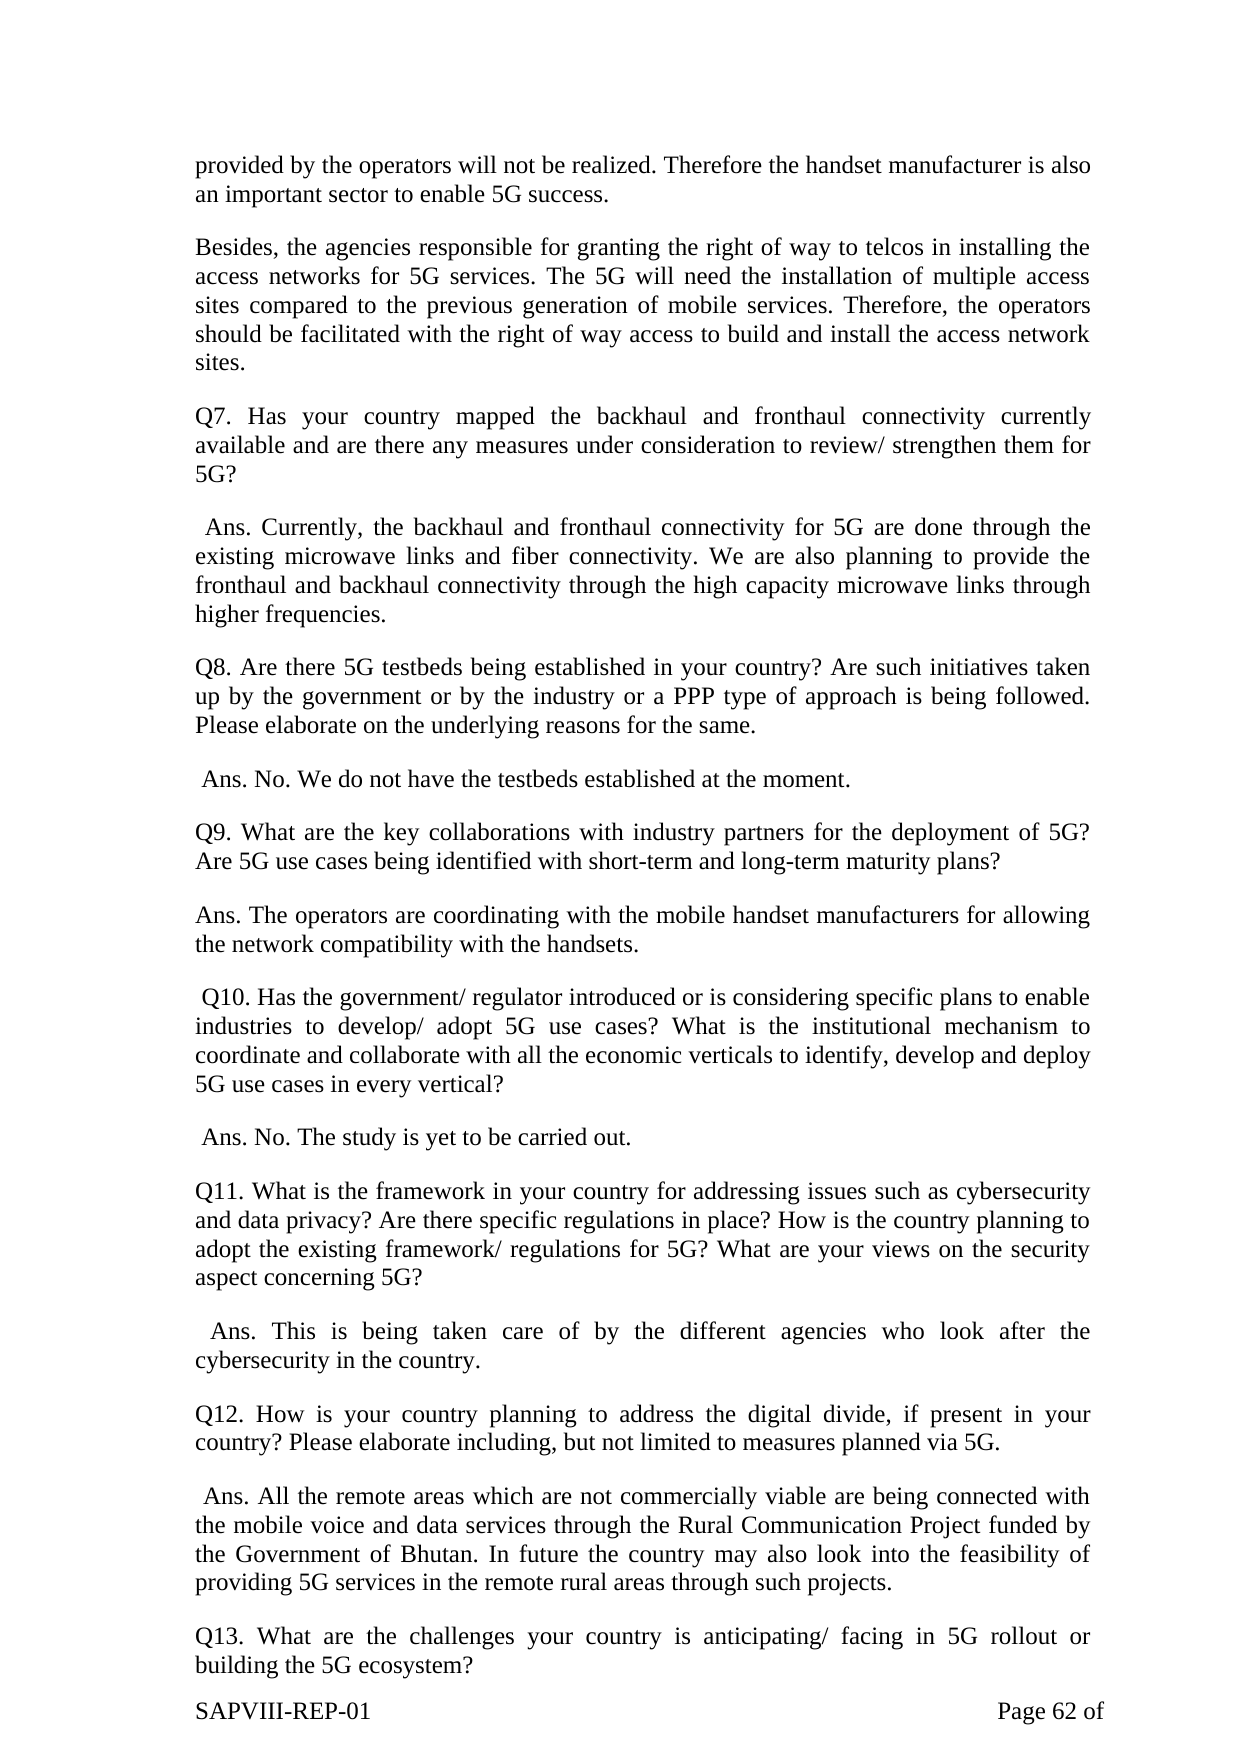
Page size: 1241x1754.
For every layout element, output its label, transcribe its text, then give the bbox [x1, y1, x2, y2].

text Q12. How is your country planning to address the digital divide, if present in your country? Please elaborate including, but not limited to measures planned via 5G. [195, 1399, 1092, 1456]
text Besides, the agencies responsible for granting the right of way to telcos in installing the access networks for 5G services. The 5G will need the installation of multiple access sites compared to the previous generation of mobile services. Therefore, the operators should be facilitated with the right of way access to build and install the access network sites. [195, 232, 1092, 376]
text Ans. No. We do not have the testbeds established at the moment. [195, 764, 1092, 792]
text Q10. Has the government/ regulator introduced or is considering specific plans to enable industries to develop/ adopt 5G use cases? What is the institutional mechanism to coordinate and collaborate with all the economic verticals to identify, develop and deploy 5G use cases in every vertical? [195, 982, 1092, 1097]
text Q8. Are there 5G testbeds being established in your country? Are such initiatives taken up by the government or by the industry or a PPP type of approach is being followed. Please elaborate on the underlying reasons for the same. [195, 652, 1092, 739]
text Q9. What are the key collaborations with industry partners for the deployment of 5G? Are 5G use cases being identified with short-term and long-term maturity plans? [195, 817, 1092, 875]
text Ans. This is being taken care of by the different agencies who look after the cybersecurity in the country. [195, 1316, 1092, 1374]
text Ans. The operators are coordinating with the mobile handset manufacturers for allowing the network compatibility with the handsets. [195, 900, 1092, 957]
text Q11. What is the framework in your country for addressing issues such as cybersecurity and data privacy? Are there specific regulations in place? How is the country planning to adopt the existing framework/ regulations for 5G? What are your views on the security aspect concerning 5G? [195, 1176, 1092, 1291]
text Ans. All the remote areas which are not commercially viable are being connected with the mobile voice and data services through the Rural Communication Project funded by the Government of Bhutan. In future the country may also look into the feasibility of providing 5G services in the remote rural areas through such projects. [195, 1481, 1092, 1596]
text Ans. Currently, the backhaul and fronthaul connectivity for 5G are done through the existing microwave links and fiber connectivity. We are also planning to provide the fronthaul and backhaul connectivity through the high capacity microwave links through higher frequencies. [195, 512, 1092, 627]
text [195, 150, 1092, 207]
text Q7. Has your country mapped the backhaul and fronthaul connectivity currently available and are there any measures under consideration to review/ strengthen them for 5G? [195, 401, 1092, 487]
text Q13. What are the challenges your country is anticipating/ facing in 5G rollout or building the 5G ecosystem? [195, 1621, 1092, 1679]
text Ans. No. The study is yet to be carried out. [195, 1122, 1092, 1151]
